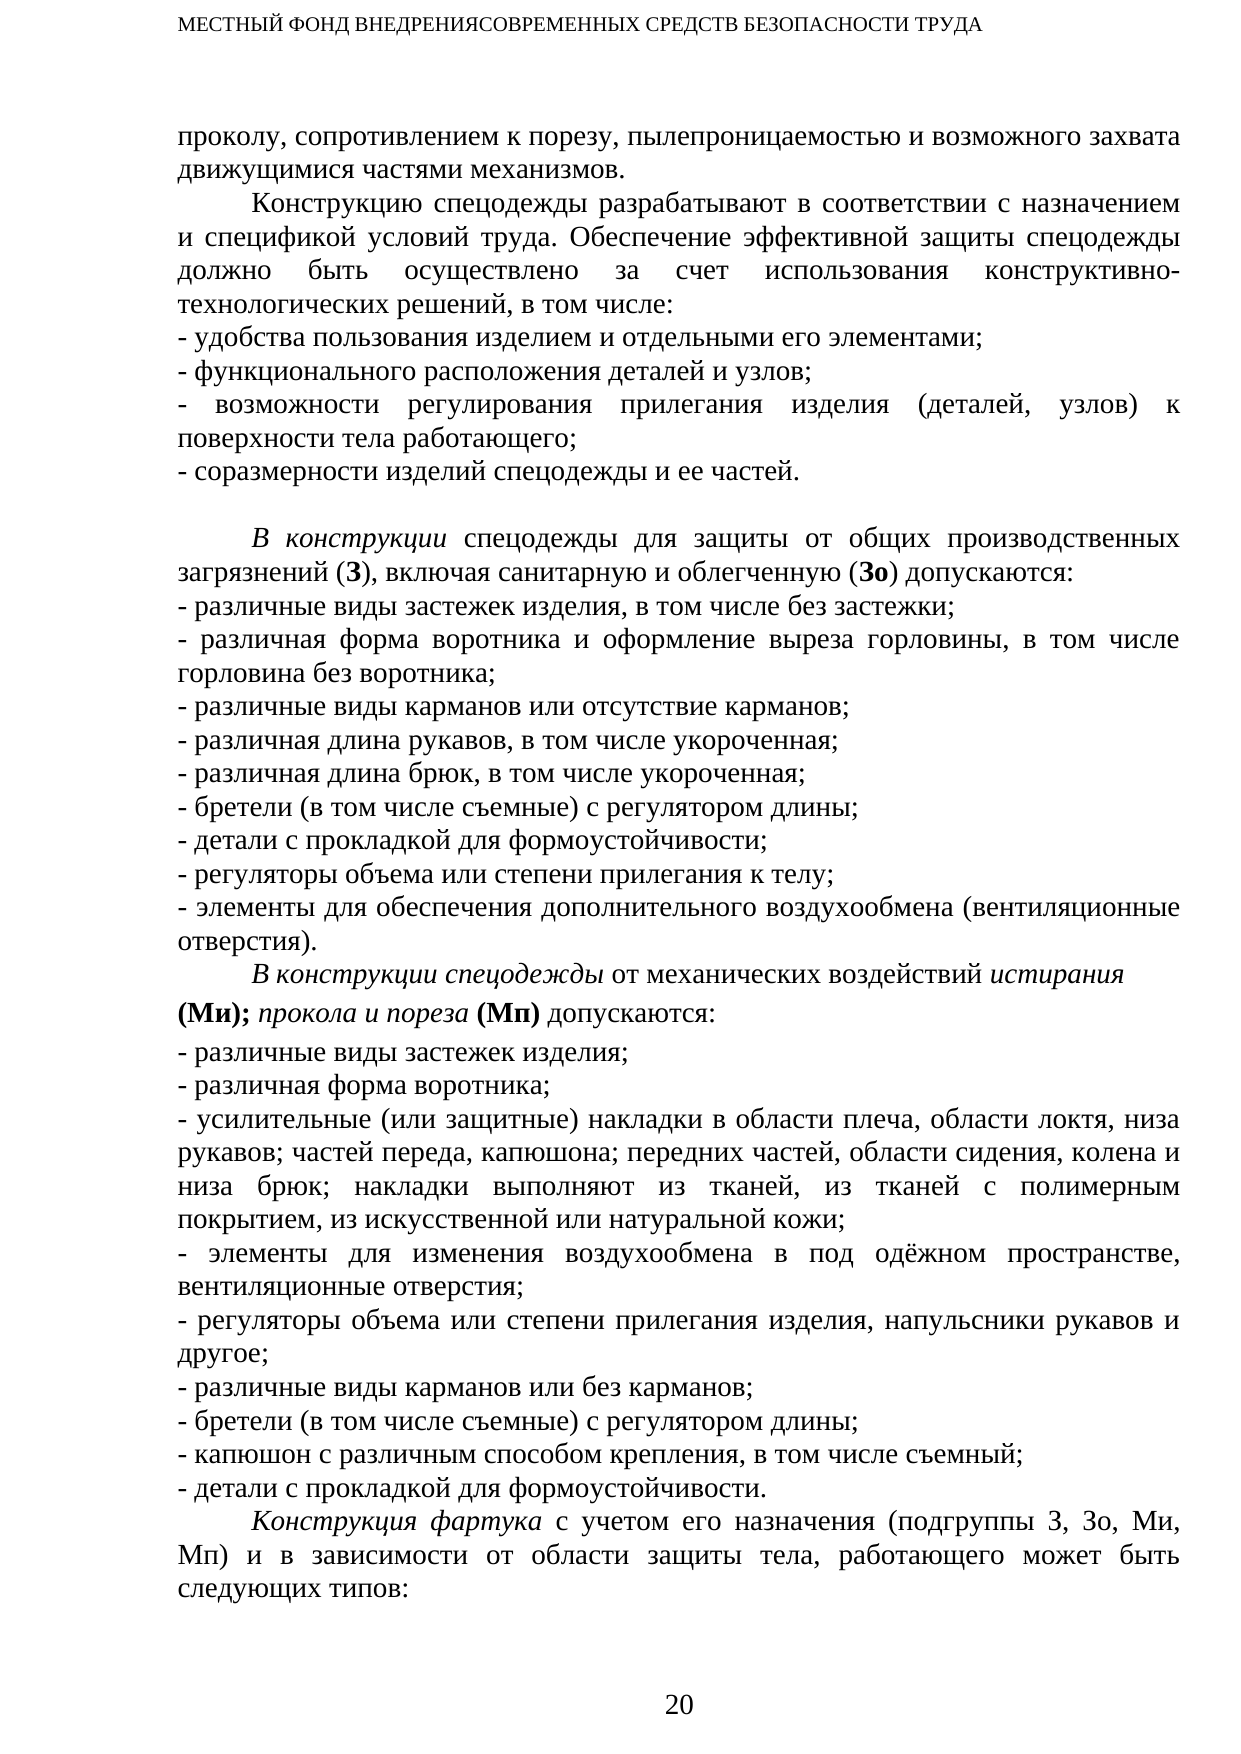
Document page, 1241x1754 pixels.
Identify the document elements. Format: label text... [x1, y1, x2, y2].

text - возможности регулирования прилегания изделия (деталей, узлов) к поверхности тела работающего; [177, 386, 1181, 453]
text - регуляторы объема или степени прилегания изделия, напульсники рукавов и другое; [177, 1302, 1181, 1369]
text Конструкция фартука с учетом его назначения (подгруппы З, Зо, Ми, Мп) и в зависимости от области защиты тела, работающего может быть следующих типов: [177, 1503, 1181, 1604]
text Конструкцию спецодежды разрабатывают в соответствии с назначением и спецификой условий труда. Обеспечение эффективной защиты спецодежды должно быть осуществлено за счет использования конструктивно-технологических решений, в том числе: [177, 185, 1181, 319]
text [177, 118, 1181, 185]
text - различные виды карманов или без карманов; [177, 1369, 1181, 1403]
text - соразмерности изделий спецодежды и ее частей. [177, 453, 1181, 487]
text - усилительные (или защитные) накладки в области плеча, области локтя, низа рукавов; частей переда, капюшона; передних частей, области сидения, колена и низа брюк; накладки выполняют из тканей, из тканей с полимерным покрытием, из искусственной или натуральной кожи; [177, 1101, 1181, 1235]
text - различная длина брюк, в том числе укороченная; [177, 755, 1181, 789]
text - различные виды карманов или отсутствие карманов; [177, 688, 1181, 722]
text В конструкции спецодежды для защиты от общих производственных загрязнений (З), включая санитарную и облегченную (Зо) допускаются: [177, 521, 1181, 588]
text - различные виды застежек изделия; [177, 1034, 1181, 1067]
text - различная форма воротника и оформление выреза горловины, в том числе горловина без воротника; [177, 621, 1181, 688]
text - различная форма воротника; [177, 1067, 1181, 1101]
text - элементы для обеспечения дополнительного воздухообмена (вентиляционные отверстия). [177, 889, 1181, 957]
text - элементы для изменения воздухообмена в под одёжном пространстве, вентиляционные отверстия; [177, 1235, 1181, 1302]
text - детали с прокладкой для формоустойчивости; [177, 822, 1181, 856]
text - бретели (в том числе съемные) с регулятором длины; [177, 1403, 1181, 1436]
text В конструкции спецодежды от механических воздействий истирания (Ми); прокола и пореза (Мп) допускаются: [177, 957, 1181, 1029]
text - различные виды застежек изделия, в том числе без застежки; [177, 588, 1181, 621]
text - регуляторы объема или степени прилегания к телу; [177, 856, 1181, 889]
text - капюшон с различным способом крепления, в том числе съемный; [177, 1436, 1181, 1470]
text - функционального расположения деталей и узлов; [177, 353, 1181, 386]
text - детали с прокладкой для формоустойчивости. [177, 1470, 1181, 1503]
text - различная длина рукавов, в том числе укороченная; [177, 722, 1181, 755]
text - бретели (в том числе съемные) с регулятором длины; [177, 789, 1181, 822]
text - удобства пользования изделием и отдельными его элементами; [177, 319, 1181, 353]
